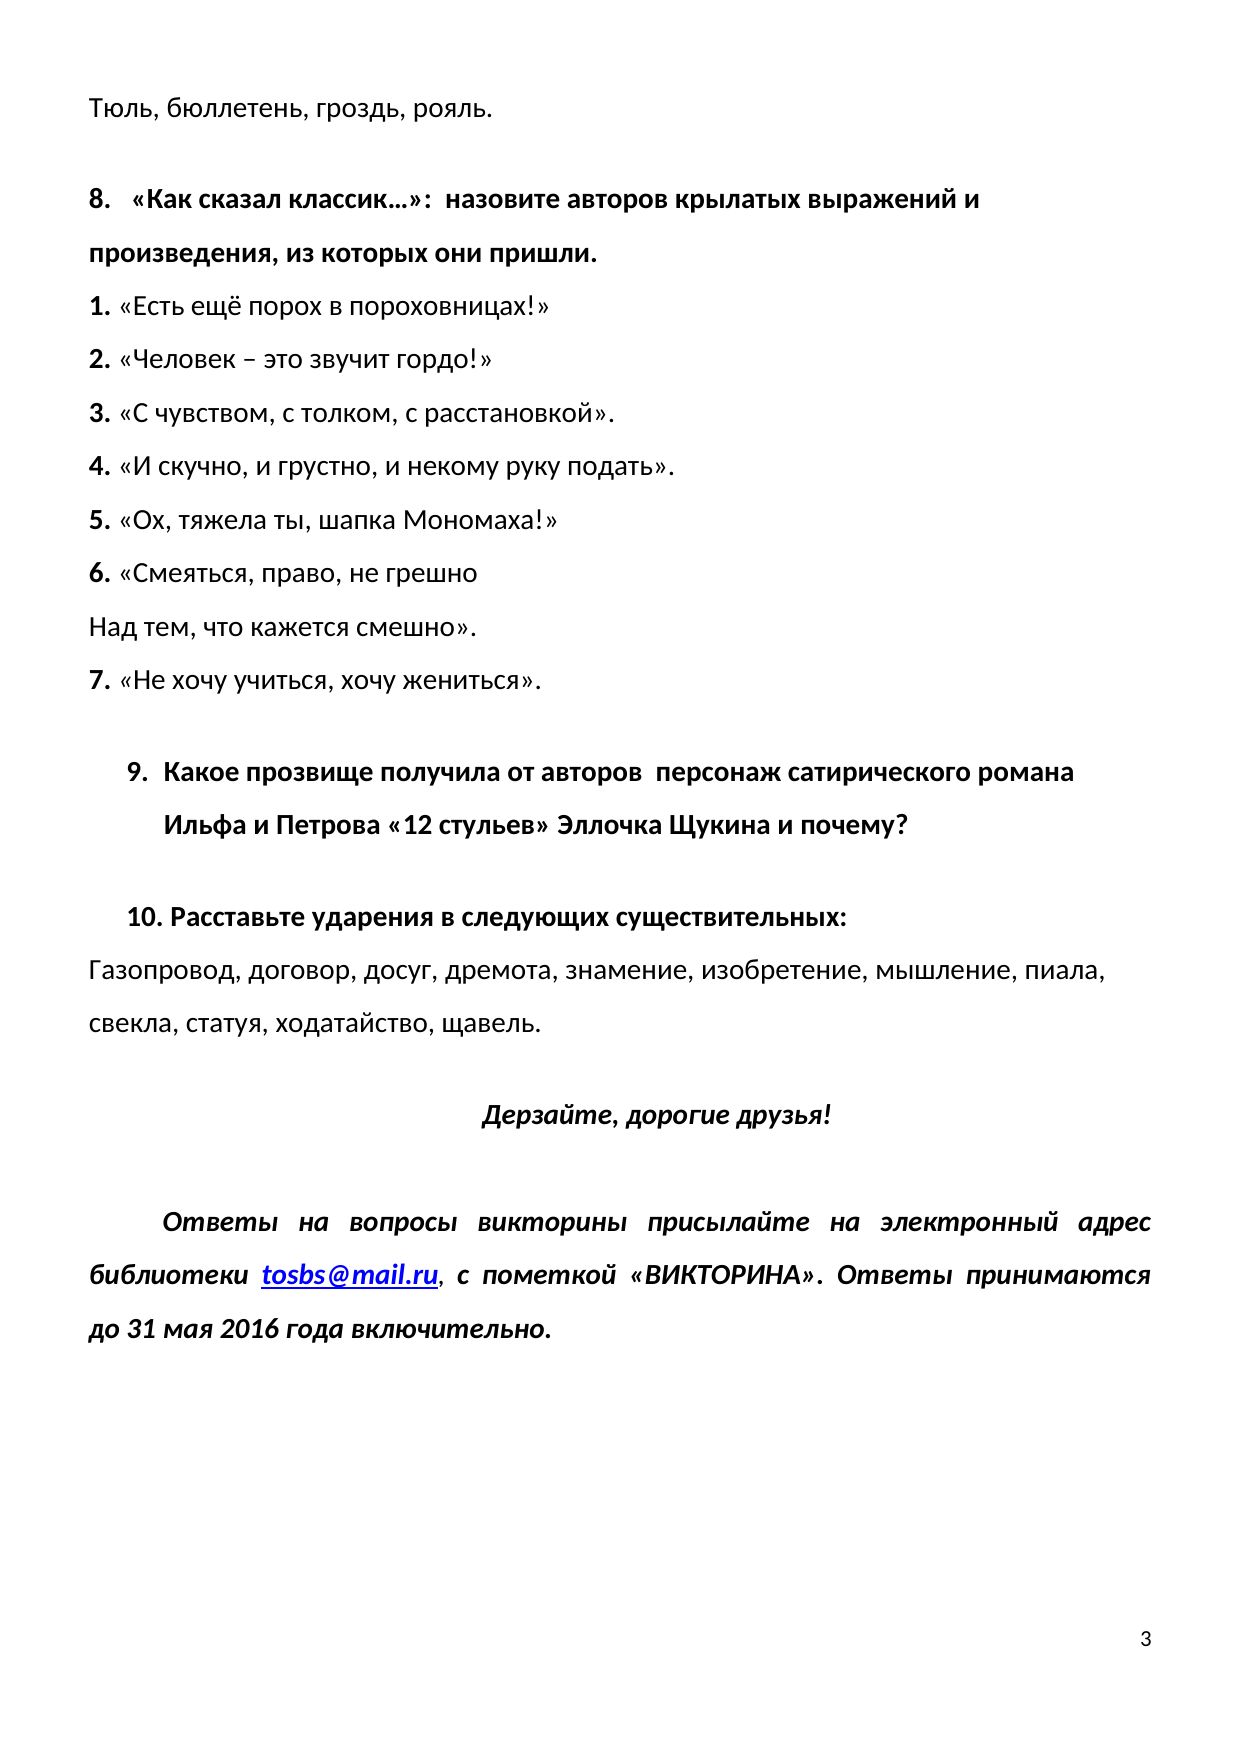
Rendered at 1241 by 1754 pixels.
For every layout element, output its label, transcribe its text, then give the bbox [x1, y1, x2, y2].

text 1. «Есть ещё порох в пороховницах!» [89, 287, 1152, 323]
text 8. «Как сказал классик…»: назовите авторов крылатых выражений и произведения, из которых они пришли. [89, 180, 1152, 269]
text 7. «Не хочу учиться, хочу жениться». [89, 661, 1152, 697]
text Ответы на вопросы викторины присылайте на электронный адрес библиотеки tosbs@mail.ru, с пометкой «ВИКТОРИНА». Ответы принимаются до 31 мая 2016 года включительно. [89, 1203, 1152, 1346]
text Тюль, бюллетень, гроздь, рояль. [89, 89, 1152, 124]
list Расставьте ударения в следующих существительных: [126, 898, 1152, 933]
text 4. «И скучно, и грустно, и некому руку подать». [89, 447, 1152, 483]
text 2. «Человек – это звучит гордо!» [89, 341, 1152, 376]
list Какое прозвище получила от авторов персонаж сатирического романа Ильфа и Петрова «12 стульев» Эллочка Щукина и почему? [126, 753, 1152, 842]
text Дерзайте, дорогие друзья! [89, 1096, 1152, 1132]
text 5. «Ох, тяжела ты, шапка Мономаха!» [89, 501, 1152, 536]
text 3. «С чувством, с толком, с расстановкой». [89, 394, 1152, 429]
text Газопровод, договор, досуг, дремота, знамение, изобретение, мышление, пиала, свекла, статуя, ходатайство, щавель. [89, 951, 1152, 1040]
text 6. «Смеяться, право, не грешно [89, 554, 1152, 590]
text Над тем, что кажется смешно». [89, 608, 1152, 643]
